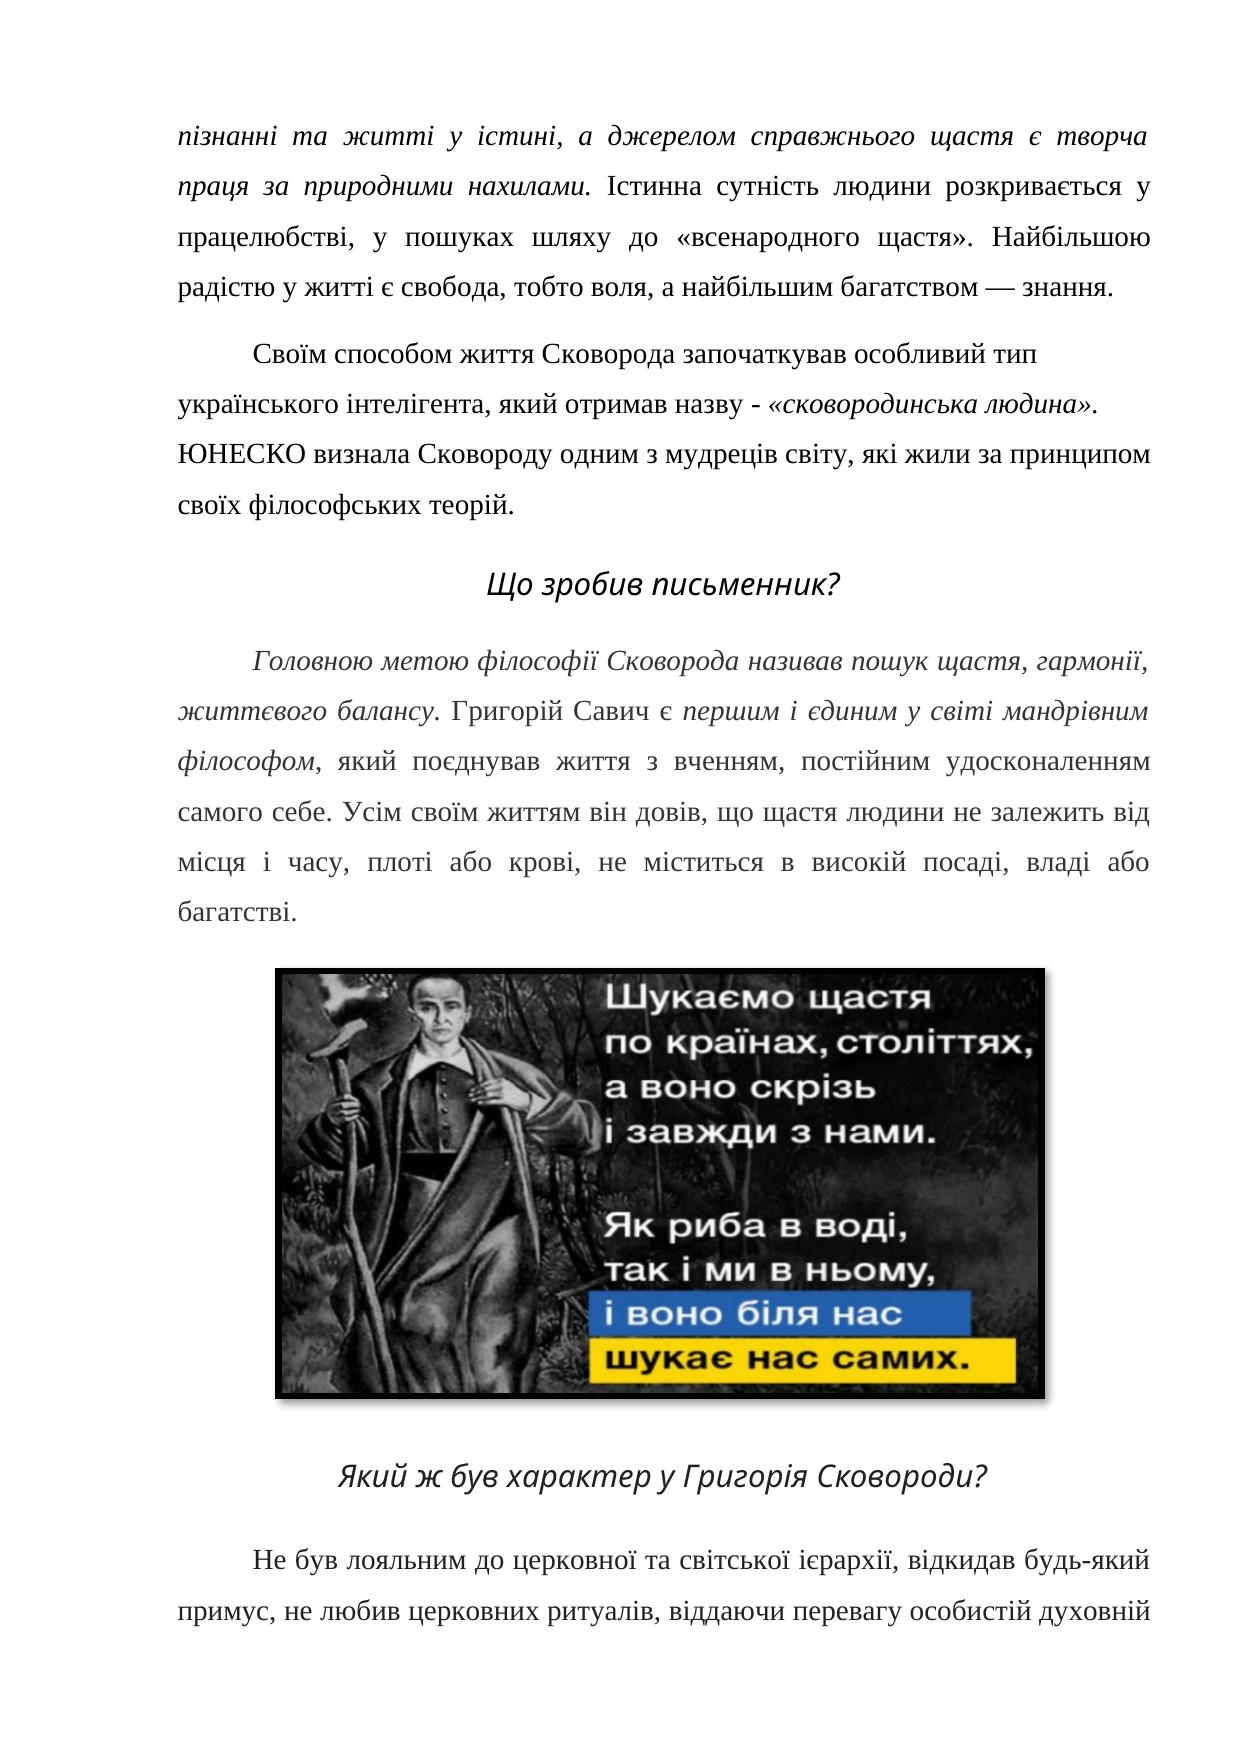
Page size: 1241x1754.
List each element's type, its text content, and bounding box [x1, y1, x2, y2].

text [177, 118, 1152, 303]
text Який ж був характер у Григорія Сковороди? [177, 1453, 1152, 1496]
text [177, 1542, 1152, 1593]
text Своїм способом життя Сковорода започаткував особливий тип українського інтелігента, який отримав назву - «сковородинська людина». ЮНЕСКО визнала Сковороду одним з мудреців світу, які жили за принципом своїх філософських теорій. [177, 336, 1152, 521]
picture [282, 974, 1038, 1393]
text Що зробив письменник? [177, 562, 1152, 605]
text Головною метою філософії Сковорода називав пошук щастя, гармонії, життєвого балансу. Григорій Савич є першим і єдиним у світі мандрівним філософом, який поєднував життя з вченням, постійним удосконаленням самого себе. Усім своїм життям він довів, що щастя людини не залежить від місця і часу, плоті або крові, не міститься в високій посаді, владі або багатстві. [177, 643, 1152, 928]
